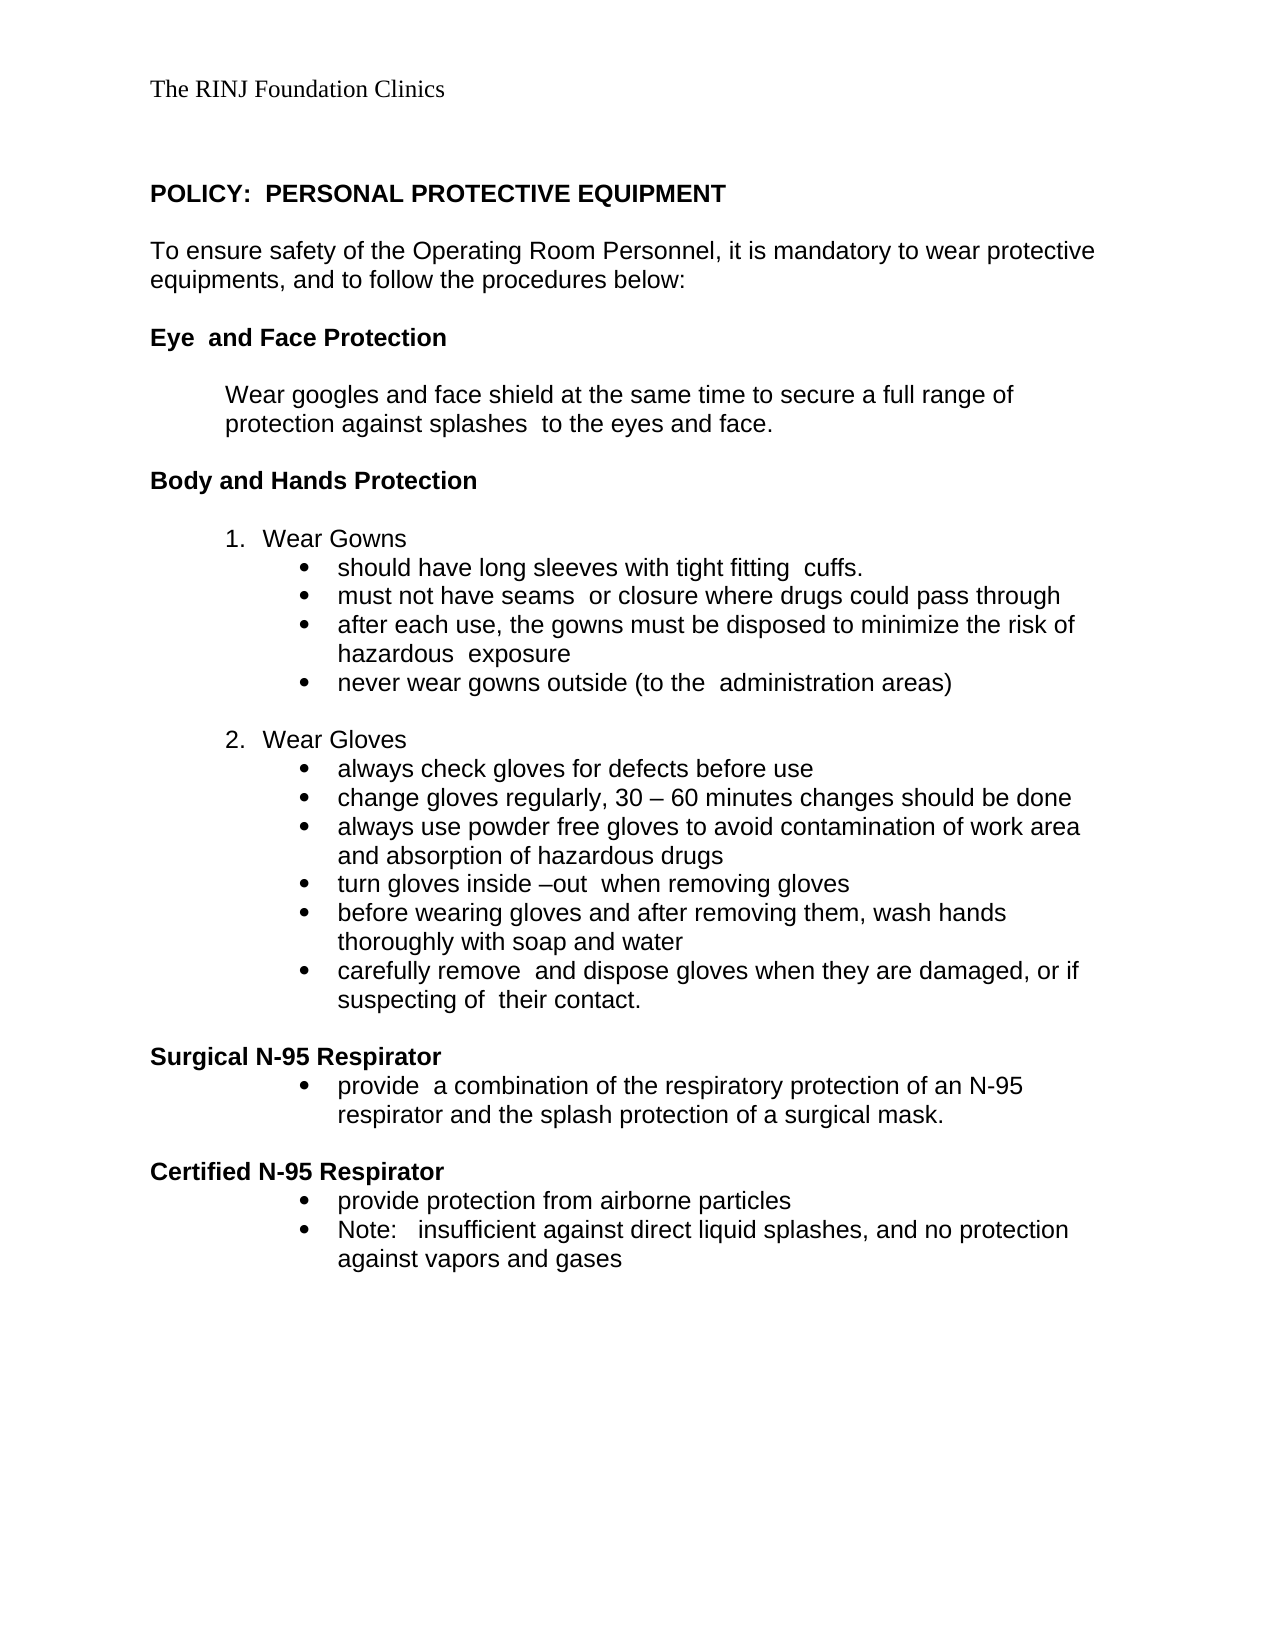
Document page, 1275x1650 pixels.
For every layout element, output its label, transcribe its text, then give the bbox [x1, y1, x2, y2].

list must not have seams or closure where drugs could pass through [300, 581, 1125, 610]
list before wearing gloves and after removing them, wash hands thoroughly with soap and water [300, 898, 1125, 956]
list Wear Gloves [225, 725, 1125, 754]
list provide protection from airborne particles [300, 1186, 1125, 1215]
text protection against splashes to the eyes and face. [150, 409, 1125, 437]
list change gloves regularly, 30 – 60 minutes changes should be done [300, 783, 1125, 812]
list provide a combination of the respiratory protection of an N-95 respirator and the splash protection of a surgical mask. [300, 1071, 1125, 1129]
text Surgical N-95 Respirator [150, 1042, 1125, 1071]
list never wear gowns outside (to the administration areas) [300, 668, 1125, 697]
text Wear googles and face shield at the same time to secure a full range of [150, 380, 1125, 409]
text Body and Hands Protection [150, 466, 1125, 495]
list always use powder free gloves to avoid contamination of work area and absorption of hazardous drugs [300, 812, 1125, 869]
text POLICY: PERSONAL PROTECTIVE EQUIPMENT [150, 179, 1125, 207]
list carefully remove and dispose gloves when they are damaged, or if suspecting of their contact. [300, 956, 1125, 1013]
list Wear Gowns [225, 524, 1125, 552]
text To ensure safety of the Operating Room Personnel, it is mandatory to wear protective equipments, and to follow the procedures below: [150, 236, 1125, 294]
list should have long sleeves with tight fitting cuffs. [300, 552, 1125, 581]
text Eye and Face Protection [150, 322, 1125, 351]
list always check gloves for defects before use [300, 754, 1125, 783]
list Note: insufficient against direct liquid splashes, and no protection against vapors and gases [300, 1215, 1125, 1273]
text Certified N-95 Respirator [150, 1157, 1125, 1186]
list turn gloves inside –out when removing gloves [300, 869, 1125, 898]
list after each use, the gowns must be disposed to minimize the risk of hazardous exposure [300, 610, 1125, 668]
